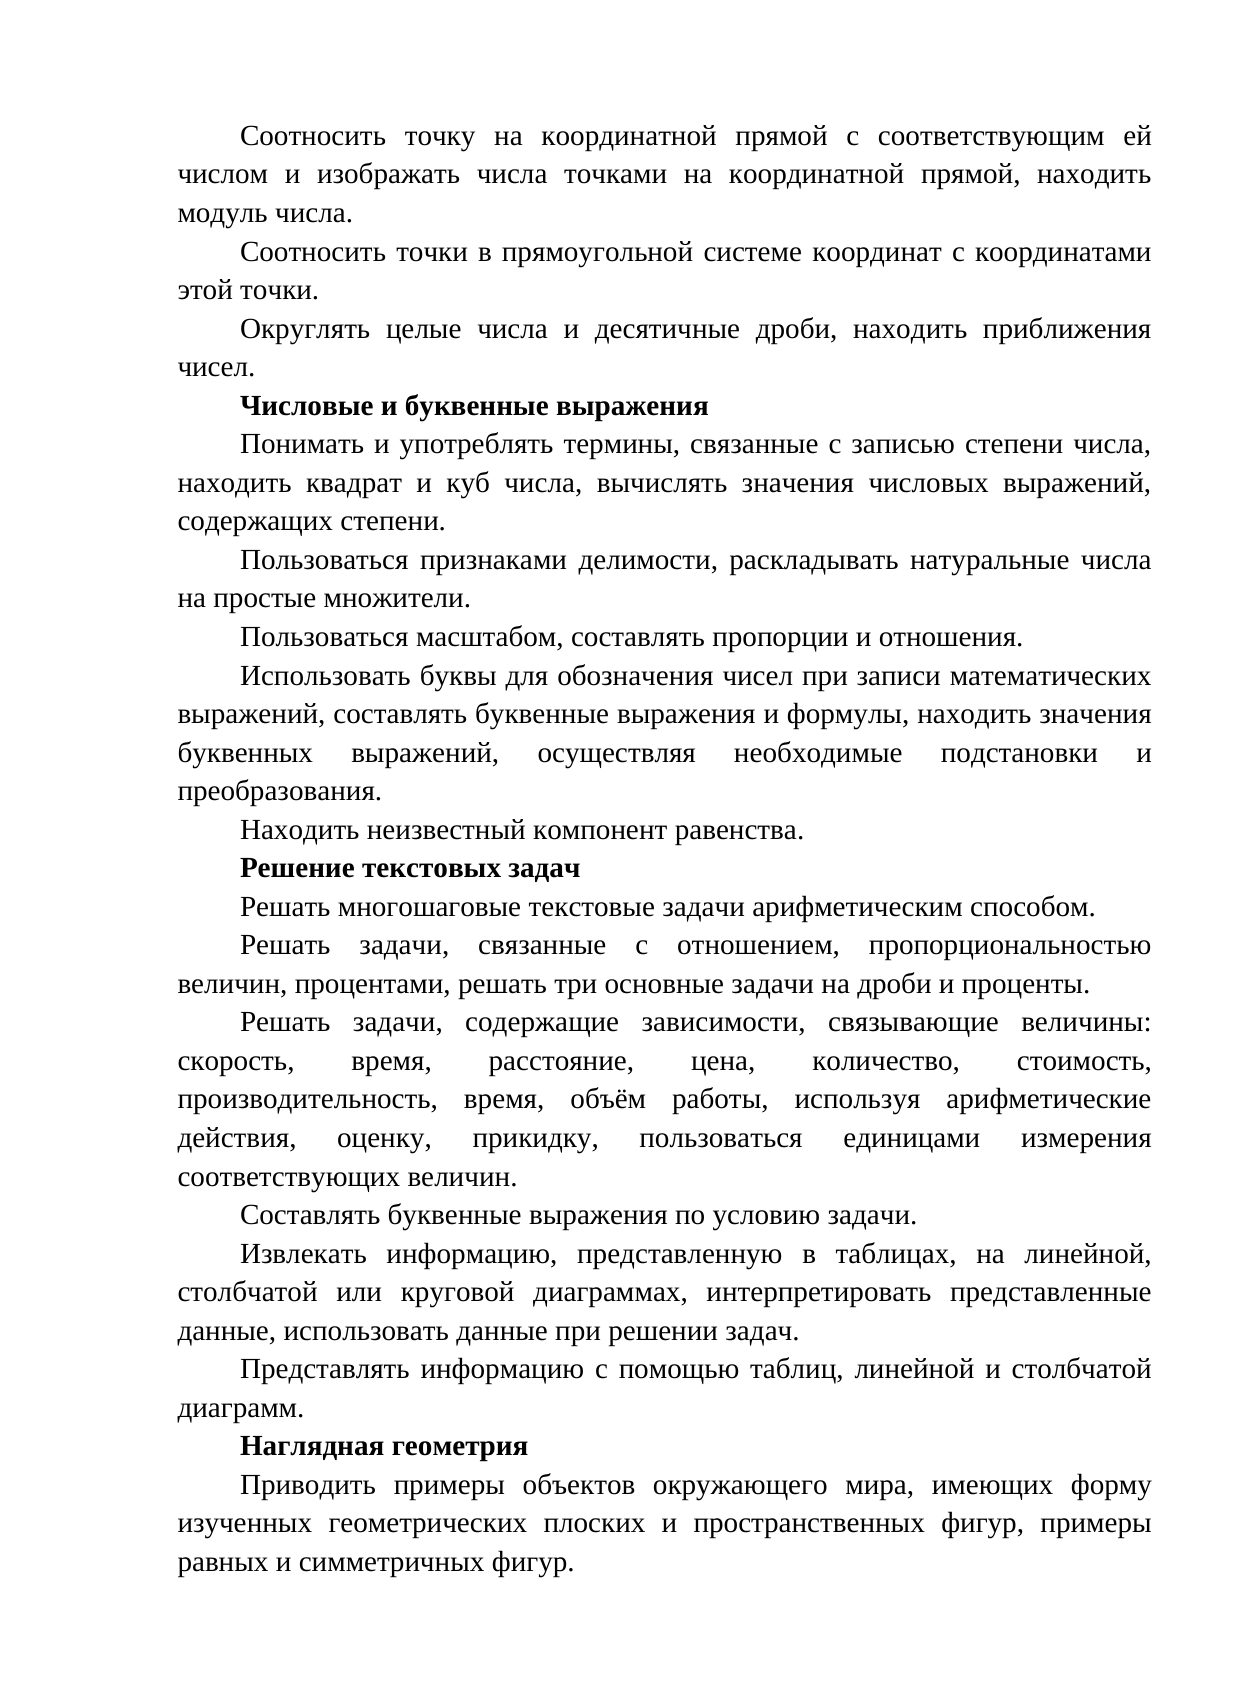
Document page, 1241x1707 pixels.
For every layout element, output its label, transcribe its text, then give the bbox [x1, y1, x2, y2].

text Решение текстовых задач [177, 850, 1152, 884]
text Решать задачи, содержащие зависимости, связывающие величины: скорость, время, расстояние, цена, количество, стоимость, производительность, время, объём работы, используя арифметические действия, оценку, прикидку, пользоваться единицами измерения соответствующих величин. [177, 1004, 1152, 1192]
text Округлять целые числа и десятичные дроби, находить приближения чисел. [177, 311, 1152, 383]
text Представлять информацию с помощью таблиц, линейной и столбчатой диаграмм. [177, 1351, 1152, 1423]
text Наглядная геометрия [177, 1428, 1152, 1462]
text Соотносить точки в прямоугольной системе координат с координатами этой точки. [177, 234, 1152, 306]
text Использовать буквы для обозначения чисел при записи математических выражений, составлять буквенные выражения и формулы, находить значения буквенных выражений, осуществляя необходимые подстановки и преобразования. [177, 658, 1152, 807]
text Пользоваться масштабом, составлять пропорции и отношения. [177, 619, 1152, 653]
text Пользоваться признаками делимости, раскладывать натуральные числа на простые множители. [177, 542, 1152, 614]
text Извлекать информацию, представленную в таблицах, на линейной, столбчатой или круговой диаграммах, интерпретировать представленные данные, использовать данные при решении задач. [177, 1236, 1152, 1346]
text Находить неизвестный компонент равенства. [177, 812, 1152, 845]
text Составлять буквенные выражения по условию задачи. [177, 1197, 1152, 1231]
text Решать многошаговые текстовые задачи арифметическим способом. [177, 889, 1152, 922]
text Приводить примеры объектов окружающего мира, имеющих форму изученных геометрических плоских и пространственных фигур, примеры равных и симметричных фигур. [177, 1467, 1152, 1578]
text Соотносить точку на координатной прямой с соответствующим ей числом и изображать числа точками на координатной прямой, находить модуль числа. [177, 118, 1152, 229]
text Числовые и буквенные выражения [177, 388, 1152, 421]
text Понимать и употреблять термины, связанные с записью степени числа, находить квадрат и куб числа, вычислять значения числовых выражений, содержащих степени. [177, 426, 1152, 537]
text Решать задачи, связанные с отношением, пропорциональностью величин, процентами, решать три основные задачи на дроби и проценты. [177, 927, 1152, 999]
